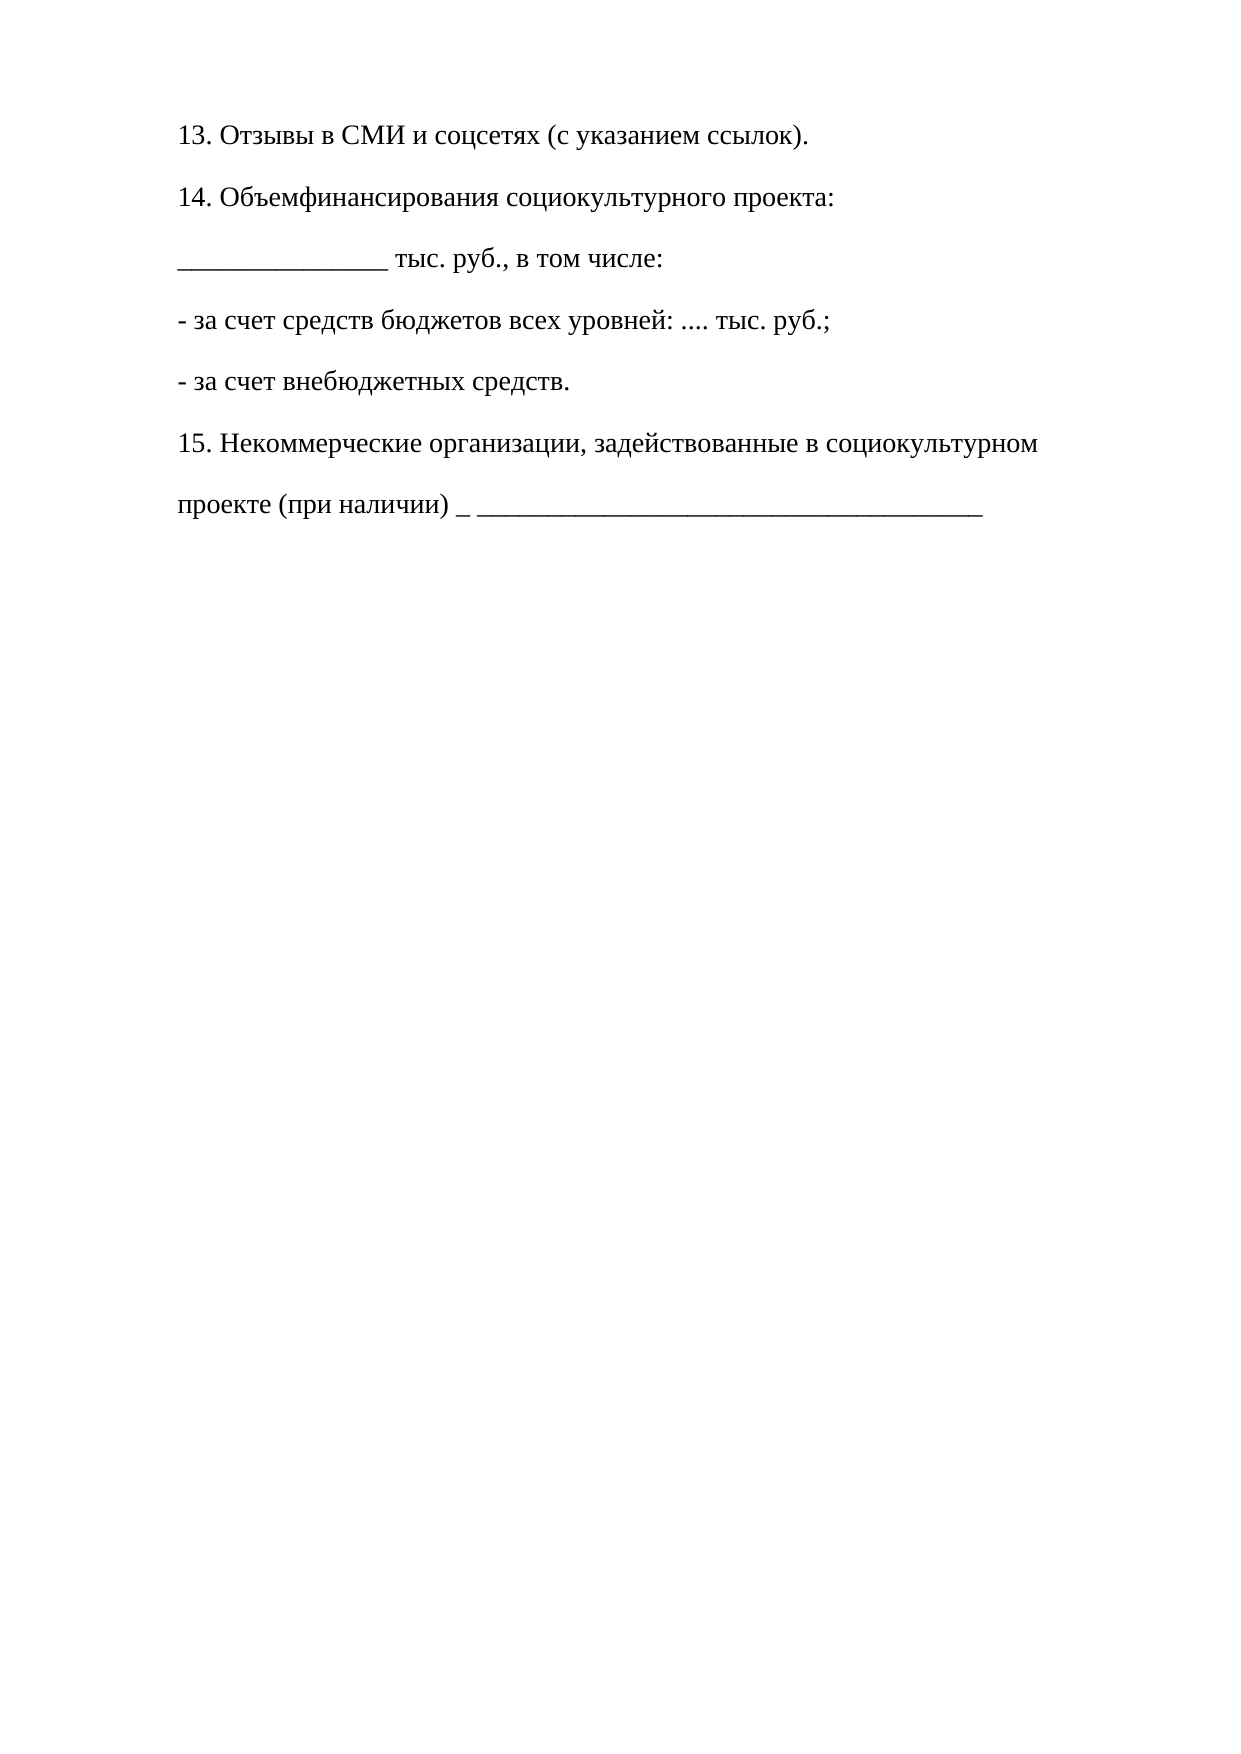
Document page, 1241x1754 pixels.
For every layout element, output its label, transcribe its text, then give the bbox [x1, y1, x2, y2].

text _______________ тыс. руб., в том числе: [177, 241, 1152, 274]
text 13. Отзывы в СМИ и соцсетях (с указанием ссылок). [177, 118, 1152, 151]
text - за счет внебюджетных средств. [177, 364, 1152, 397]
text 15. Некоммерческие организации, задействованные в социокультурном [177, 426, 1152, 458]
text проекте (при наличии) _ ____________________________________ [177, 487, 1152, 520]
text 14. Объемфинансирования социокультурного проекта: [177, 180, 1152, 212]
text - за счет средств бюджетов всех уровней: .... тыс. руб.; [177, 303, 1152, 335]
